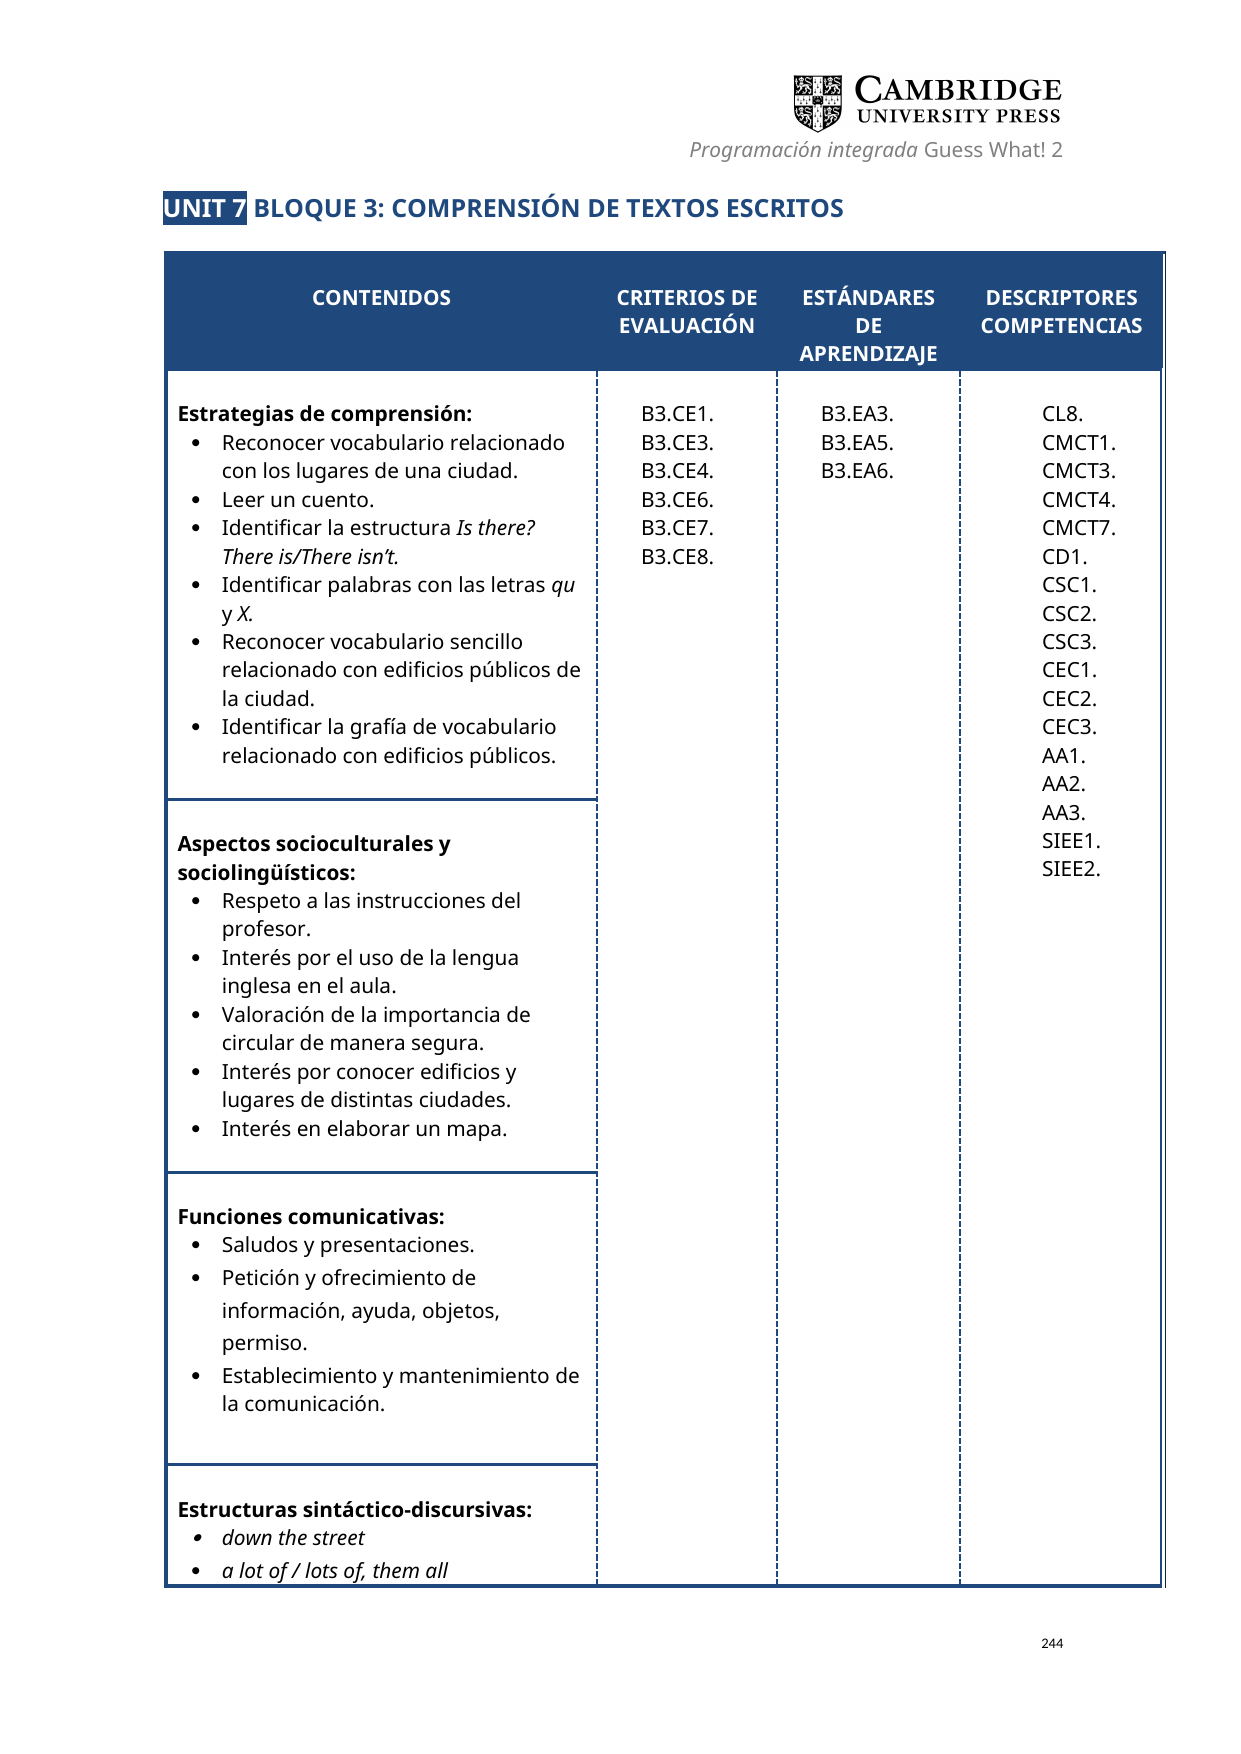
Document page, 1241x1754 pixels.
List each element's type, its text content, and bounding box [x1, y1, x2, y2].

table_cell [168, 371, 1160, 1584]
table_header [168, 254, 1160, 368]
text UNIT 7 BLOQUE 3: COMPRENSIÓN DE TEXTOS ESCRITOS [247, 191, 1063, 225]
picture [791, 73, 1064, 135]
